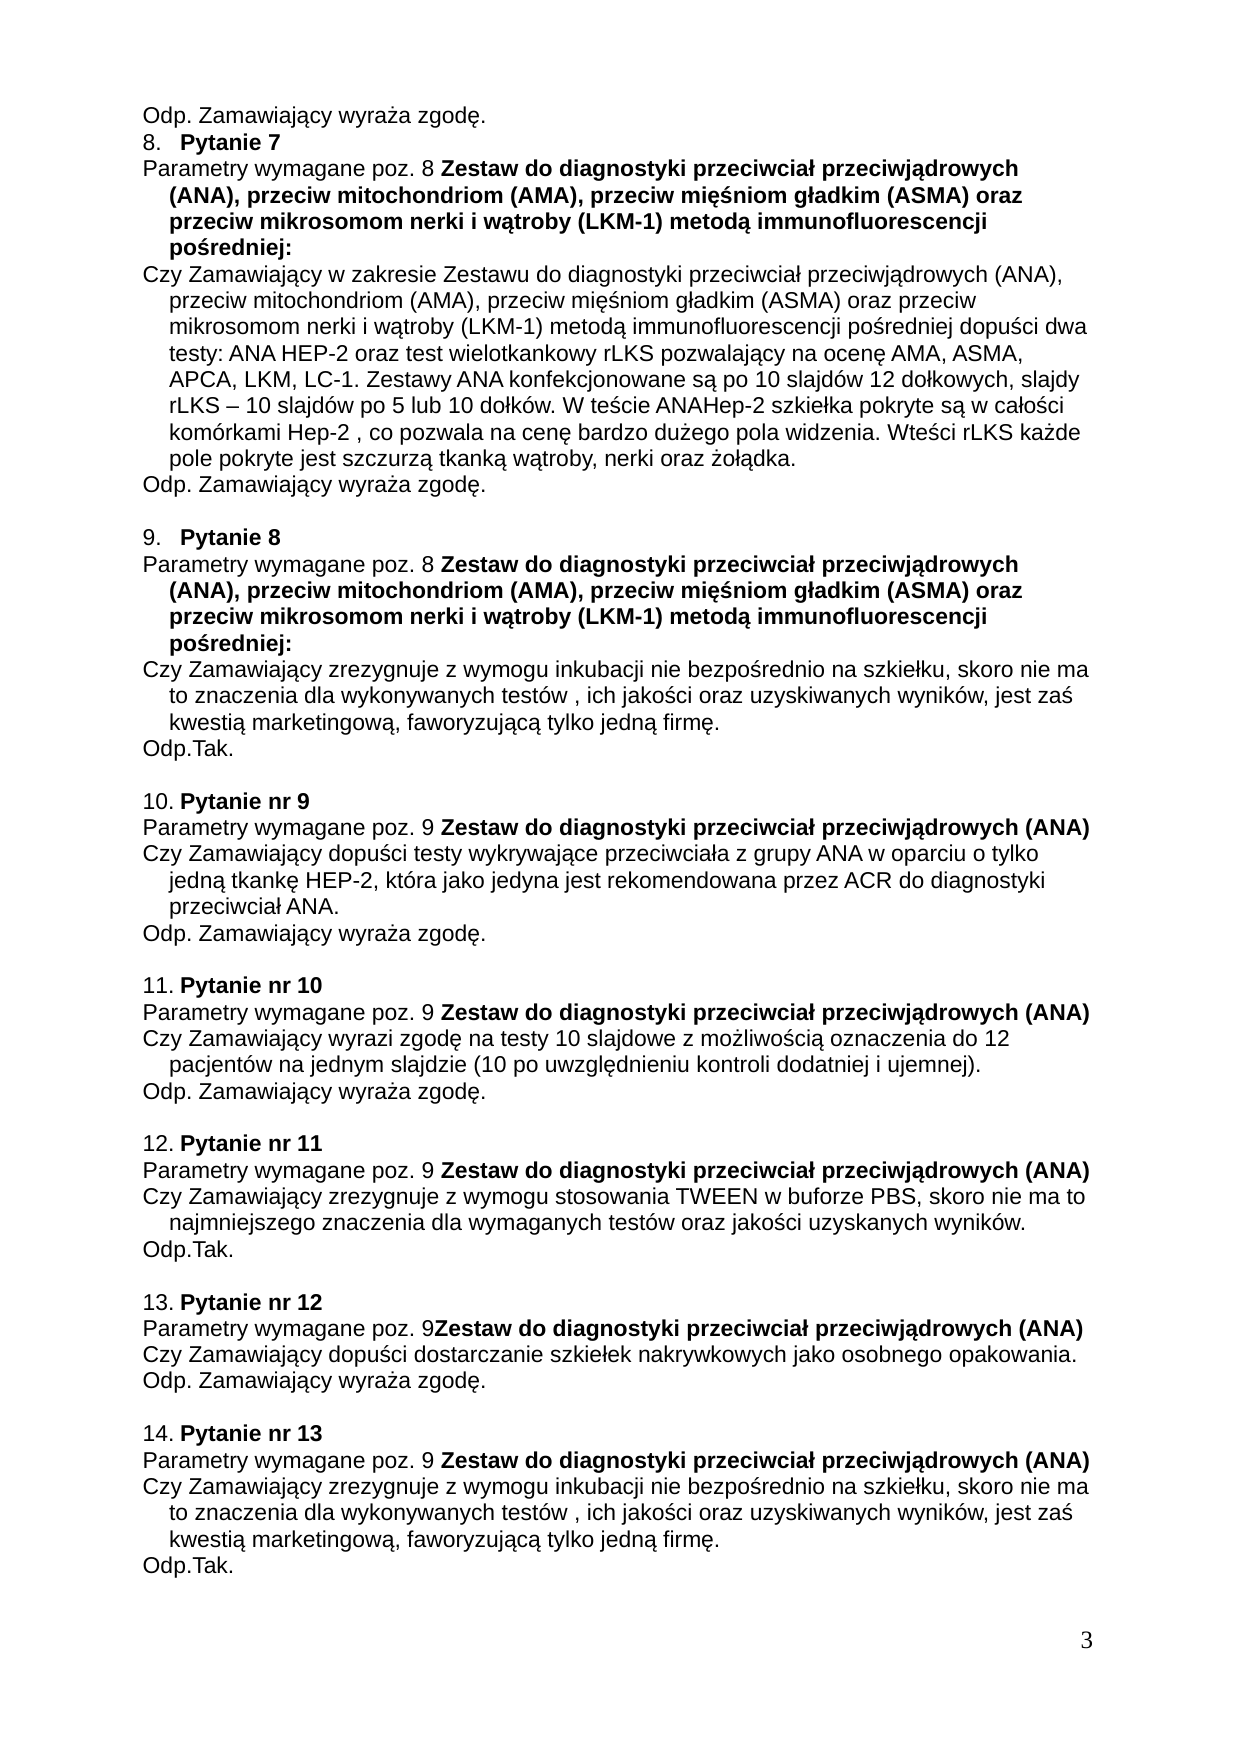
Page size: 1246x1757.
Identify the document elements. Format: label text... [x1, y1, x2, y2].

text Parametry wymagane poz. 9 Zestaw do diagnostyki przeciwciał przeciwjądrowych (ANA) [142, 1157, 1093, 1183]
list Pytanie 8 [142, 524, 1093, 551]
text Czy Zamawiający dopuści dostarczanie szkiełek nakrywkowych jako osobnego opakowania. [142, 1341, 1093, 1367]
text Odp. Zamawiający wyraża zgodę. [142, 919, 1093, 946]
text Czy Zamawiający zrezygnuje z wymogu inkubacji nie bezpośrednio na szkiełku, skoro nie ma to znaczenia dla wykonywanych testów , ich jakości oraz uzyskiwanych wyników, jest zaś kwestią marketingową, faworyzującą tylko jedną firmę. [142, 656, 1093, 735]
text Parametry wymagane poz. 9 Zestaw do diagnostyki przeciwciał przeciwjądrowych (ANA) [142, 998, 1093, 1025]
text Czy Zamawiający zrezygnuje z wymogu stosowania TWEEN w buforze PBS, skoro nie ma to najmniejszego znaczenia dla wymaganych testów oraz jakości uzyskanych wyników. [142, 1183, 1093, 1236]
text Czy Zamawiający zrezygnuje z wymogu inkubacji nie bezpośrednio na szkiełku, skoro nie ma to znaczenia dla wykonywanych testów , ich jakości oraz uzyskiwanych wyników, jest zaś kwestią marketingową, faworyzującą tylko jedną firmę. [142, 1473, 1093, 1552]
text Odp. Zamawiający wyraża zgodę. [142, 102, 1093, 129]
text Parametry wymagane poz. 8 Zestaw do diagnostyki przeciwciał przeciwjądrowych (ANA), przeciw mitochondriom (AMA), przeciw mięśniom gładkim (ASMA) oraz przeciw mikrosomom nerki i wątroby (LKM-1) metodą immunofluorescencji pośredniej: [142, 155, 1093, 261]
list Pytanie 7 [142, 129, 1093, 155]
text Czy Zamawiający wyrazi zgodę na testy 10 slajdowe z możliwością oznaczenia do 12 pacjentów na jednym slajdzie (10 po uwzględnieniu kontroli dodatniej i ujemnej). [142, 1025, 1093, 1078]
text Czy Zamawiający w zakresie Zestawu do diagnostyki przeciwciał przeciwjądrowych (ANA), przeciw mitochondriom (AMA), przeciw mięśniom gładkim (ASMA) oraz przeciw mikrosomom nerki i wątroby (LKM-1) metodą immunofluorescencji pośredniej dopuści dwa testy: ANA HEP-2 oraz test wielotkankowy rLKS pozwalający na ocenę AMA, ASMA, APCA, LKM, LC-1. Zestawy ANA konfekcjonowane są po 10 slajdów 12 dołkowych, slajdy rLKS – 10 slajdów po 5 lub 10 dołków. W teście ANAHep-2 szkiełka pokryte są w całości komórkami Hep-2 , co pozwala na cenę bardzo dużego pola widzenia. Wteści rLKS każde pole pokryte jest szczurzą tkanką wątroby, nerki oraz żołądka. [142, 261, 1093, 471]
list Pytanie nr 13 [142, 1420, 1093, 1447]
text Odp.Tak. [142, 1236, 1093, 1262]
text Parametry wymagane poz. 9Zestaw do diagnostyki przeciwciał przeciwjądrowych (ANA) [142, 1315, 1093, 1341]
text Parametry wymagane poz. 9 Zestaw do diagnostyki przeciwciał przeciwjądrowych (ANA) [142, 814, 1093, 840]
list Pytanie nr 11 [142, 1130, 1093, 1157]
text Parametry wymagane poz. 9 Zestaw do diagnostyki przeciwciał przeciwjądrowych (ANA) [142, 1447, 1093, 1473]
text Odp. Zamawiający wyraża zgodę. [142, 471, 1093, 498]
text Odp.Tak. [142, 1552, 1093, 1578]
text Odp. Zamawiający wyraża zgodę. [142, 1078, 1093, 1104]
text Parametry wymagane poz. 8 Zestaw do diagnostyki przeciwciał przeciwjądrowych (ANA), przeciw mitochondriom (AMA), przeciw mięśniom gładkim (ASMA) oraz przeciw mikrosomom nerki i wątroby (LKM-1) metodą immunofluorescencji pośredniej: [142, 551, 1093, 656]
list Pytanie nr 10 [142, 972, 1093, 998]
text Czy Zamawiający dopuści testy wykrywające przeciwciała z grupy ANA w oparciu o tylko jedną tkankę HEP-2, która jako jedyna jest rekomendowana przez ACR do diagnostyki przeciwciał ANA. [142, 840, 1093, 919]
text Odp.Tak. [142, 735, 1093, 761]
list Pytanie nr 12 [142, 1288, 1093, 1315]
list Pytanie nr 9 [142, 788, 1093, 814]
text Odp. Zamawiający wyraża zgodę. [142, 1367, 1093, 1394]
